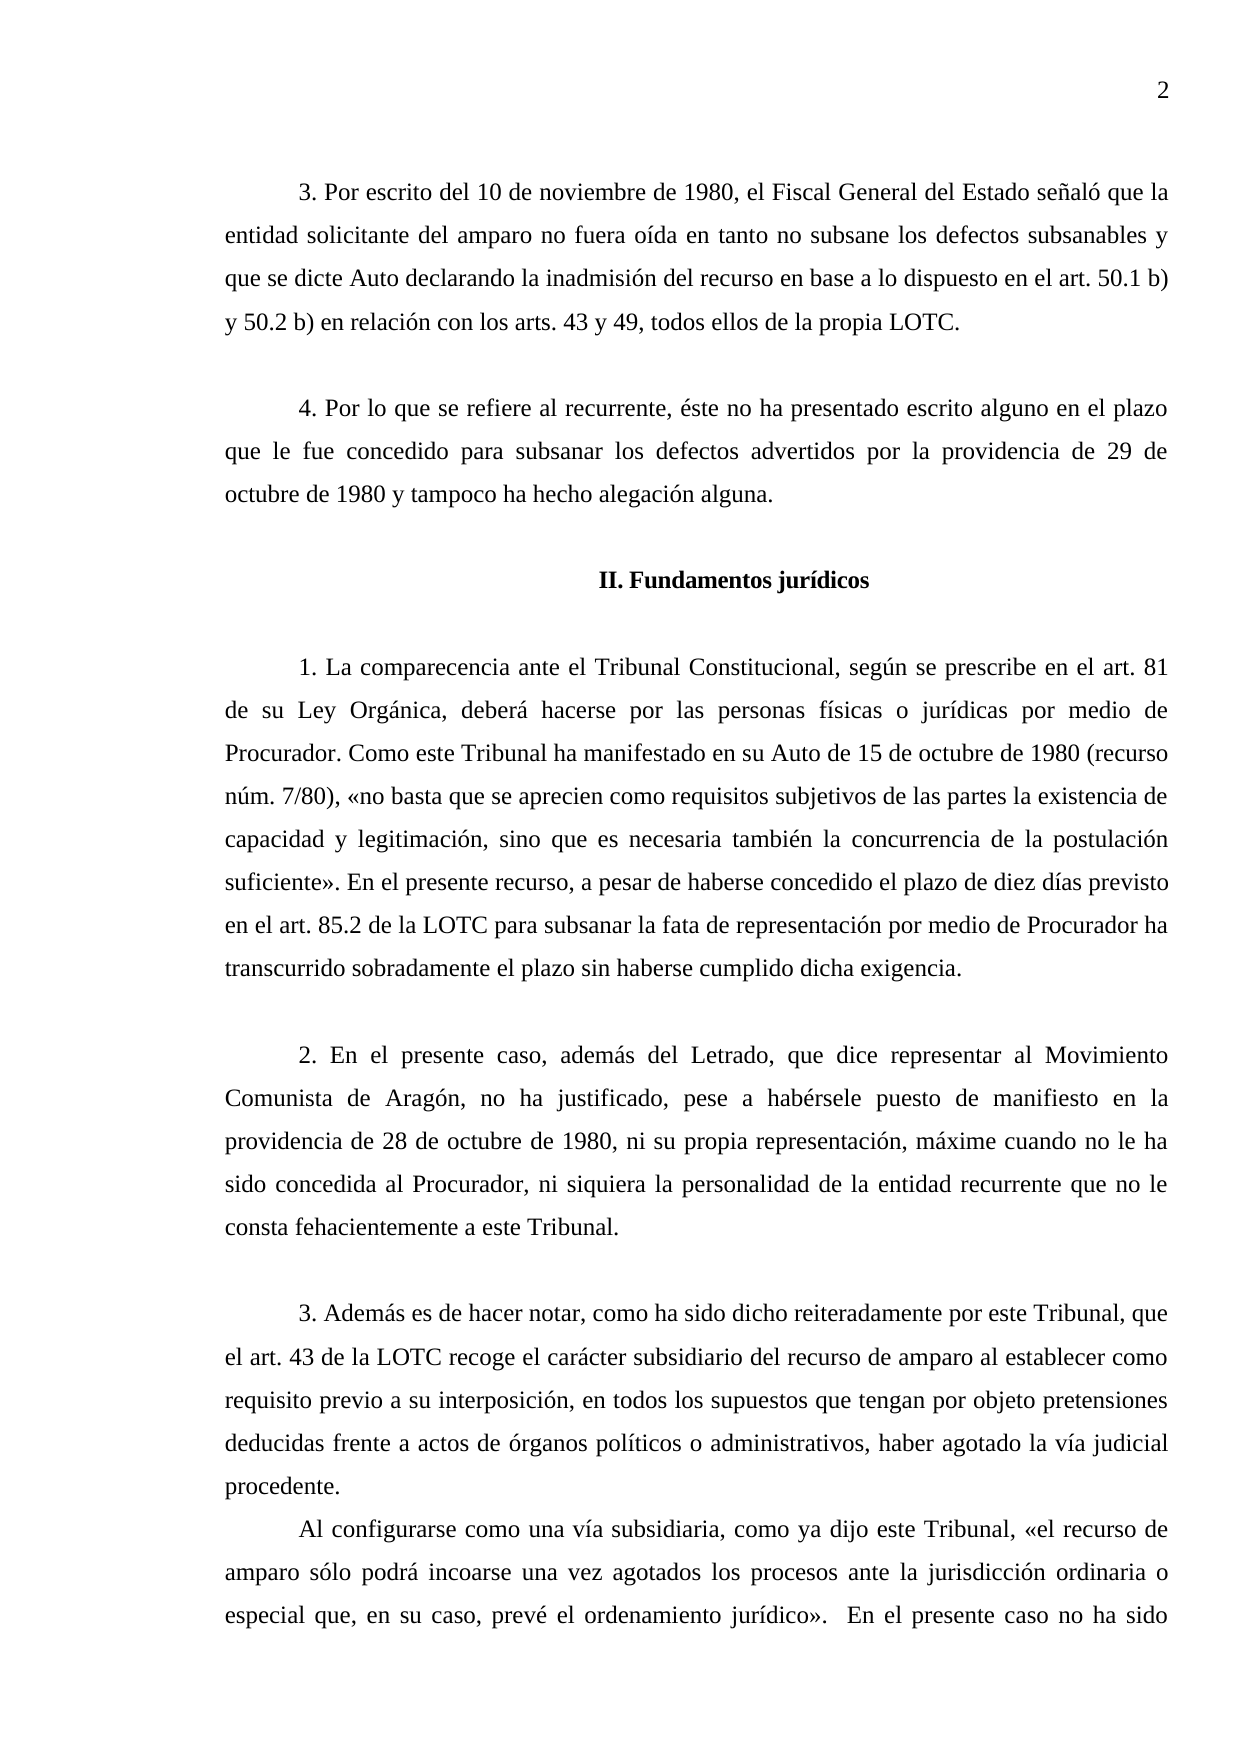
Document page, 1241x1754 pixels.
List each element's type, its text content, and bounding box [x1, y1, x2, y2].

text 1. La comparecencia ante el Tribunal Constitucional, según se prescribe en el art. 81 de su Ley Orgánica, deberá hacerse por las personas físicas o jurídicas por medio de Procurador. Como este Tribunal ha manifestado en su Auto de 15 de octubre de 1980 (recurso núm. 7/80), «no basta que se aprecien como requisitos subjetivos de las partes la existencia de capacidad y legitimación, sino que es necesaria también la concurrencia de la postulación suficiente». En el presente recurso, a pesar de haberse concedido el plazo de diez días previsto en el art. 85.2 de la LOTC para subsanar la fata de representación por medio de Procurador ha transcurrido sobradamente el plazo sin haberse cumplido dicha exigencia. [224, 652, 1169, 982]
subtitle II. Fundamentos jurídicos [224, 565, 1169, 594]
text 2. En el presente caso, además del Letrado, que dice representar al Movimiento Comunista de Aragón, no ha justificado, pese a habérsele puesto de manifiesto en la providencia de 28 de octubre de 1980, ni su propia representación, máxime cuando no le ha sido concedida al Procurador, ni siquiera la personalidad de la entidad recurrente que no le consta fehacientemente a este Tribunal. [224, 1040, 1169, 1241]
text 4. Por lo que se refiere al recurrente, éste no ha presentado escrito alguno en el plazo que le fue concedido para subsanar los defectos advertidos por la providencia de 29 de octubre de 1980 y tampoco ha hecho alegación alguna. [224, 393, 1169, 508]
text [224, 1514, 1169, 1629]
text 3. Por escrito del 10 de noviembre de 1980, el Fiscal General del Estado señaló que la entidad solicitante del amparo no fuera oída en tanto no subsane los defectos subsanables y que se dicte Auto declarando la inadmisión del recurso en base a lo dispuesto en el art. 50.1 b) y 50.2 b) en relación con los arts. 43 y 49, todos ellos de la propia LOTC. [224, 177, 1169, 335]
text 3. Además es de hacer notar, como ha sido dicho reiteradamente por este Tribunal, que el art. 43 de la LOTC recoge el carácter subsidiario del recurso de amparo al establecer como requisito previo a su interposición, en todos los supuestos que tengan por objeto pretensiones deducidas frente a actos de órganos políticos o administrativos, haber agotado la vía judicial procedente. [224, 1298, 1169, 1500]
